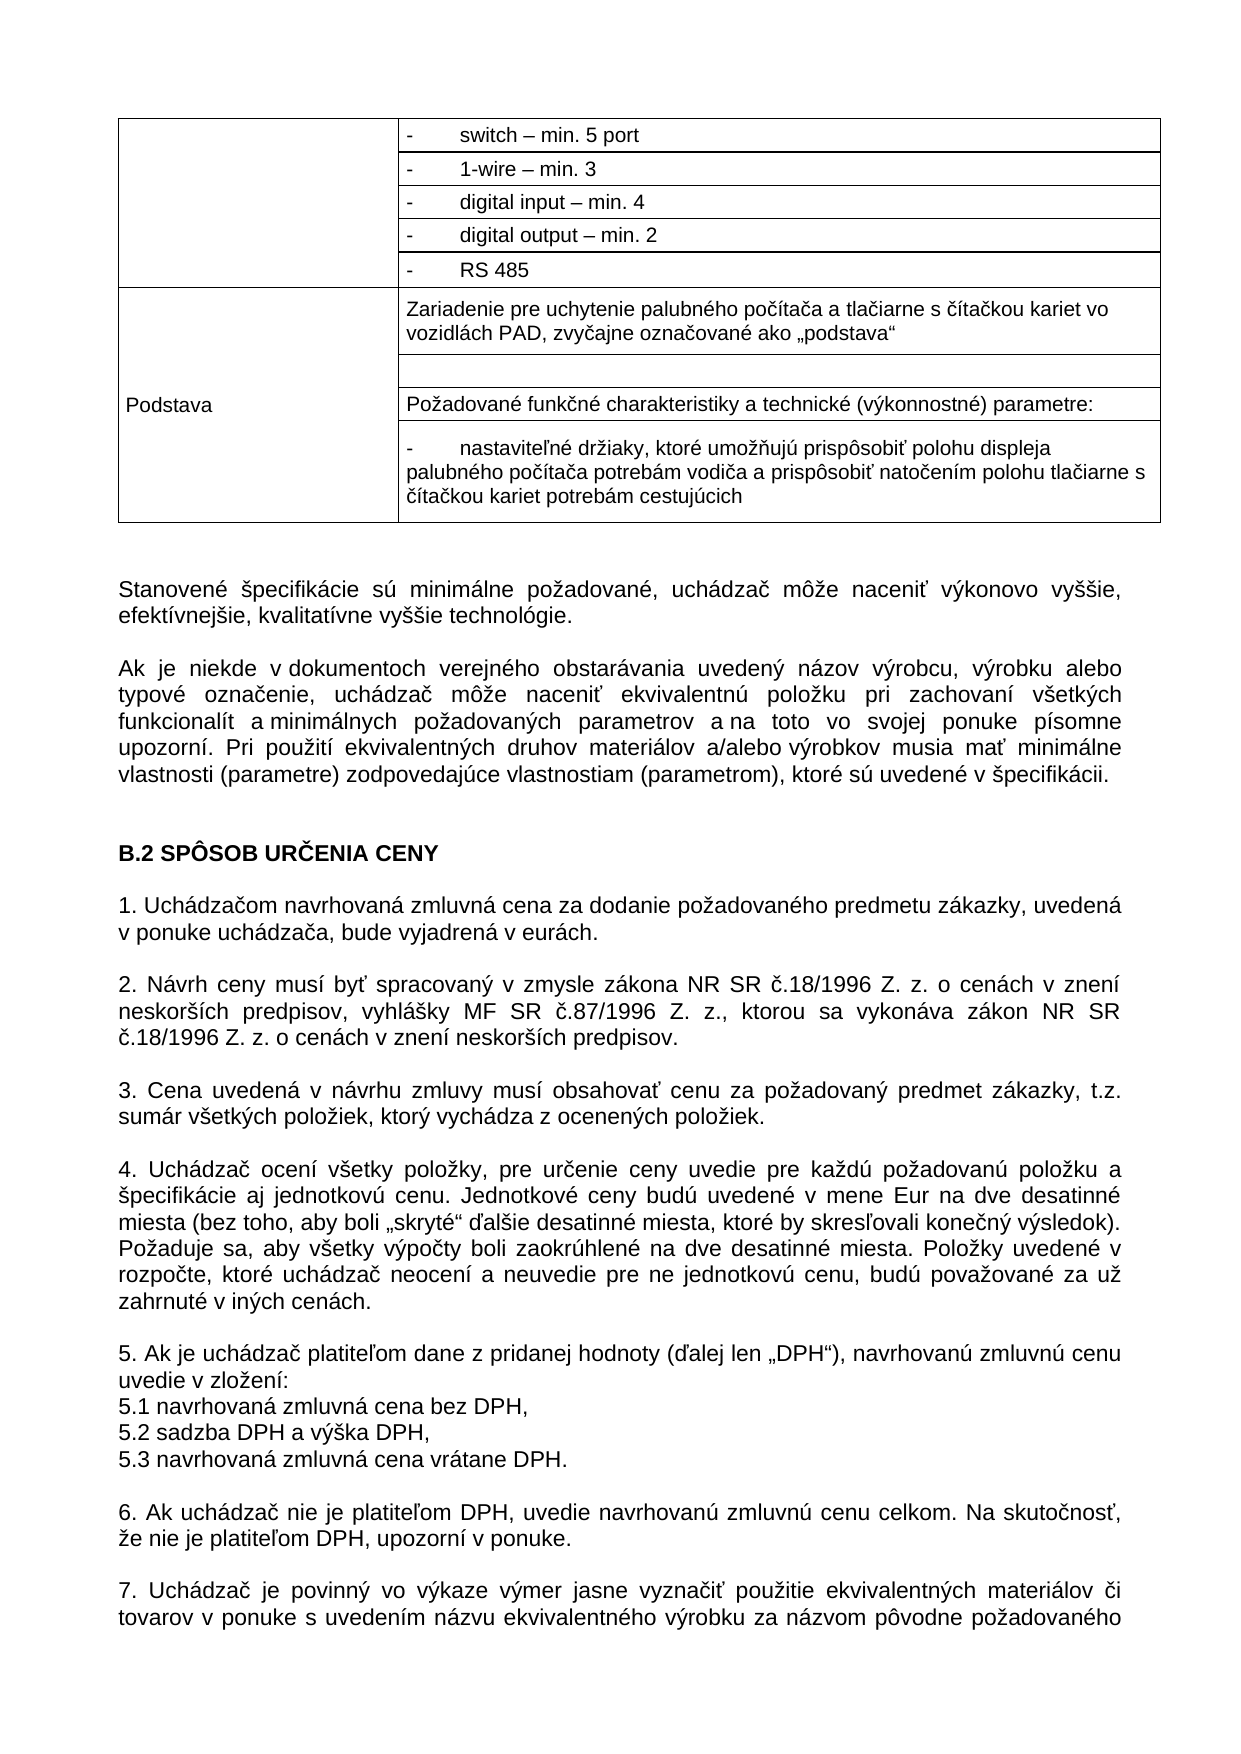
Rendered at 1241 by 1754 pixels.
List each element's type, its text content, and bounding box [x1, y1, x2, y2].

table_cell Požadované funkčné charakteristiky a technické (výkonnostné) parametre: [399, 388, 1160, 420]
table_cell Podstava [119, 288, 398, 522]
text 5.2 sadzba DPH a výška DPH, [118, 1419, 1122, 1446]
table_cell - digital output – min. 2 [399, 219, 1160, 251]
text 2. Návrh ceny musí byť spracovaný v zmysle zákona NR SR č.18/1996 Z. z. o cenách v znení neskorších predpisov, vyhlášky MF SR č.87/1996 Z. z., ktorou sa vykonáva zákon NR SR č.18/1996 Z. z. o cenách v znení neskorších predpisov. [118, 971, 1122, 1050]
text 4. Uchádzač ocení všetky položky, pre určenie ceny uvedie pre každú požadovanú položku a špecifikácie aj jednotkovú cenu. Jednotkové ceny budú uvedené v mene Eur na dve desatinné miesta (bez toho, aby boli „skryté“ ďalšie desatinné miesta, ktoré by skresľovali konečný výsledok). Požaduje sa, aby všetky výpočty boli zaokrúhlené na dve desatinné miesta. Položky uvedené v rozpočte, ktoré uchádzač neocení a neuvedie pre ne jednotkovú cenu, budú považované za už zahrnuté v iných cenách. [118, 1156, 1122, 1314]
text B.2 SPÔSOB URČENIA CENY [118, 839, 1122, 866]
text 6. Ak uchádzač nie je platiteľom DPH, uvedie navrhovanú zmluvnú cenu celkom. Na skutočnosť, že nie je platiteľom DPH, upozorní v ponuke. [118, 1498, 1122, 1551]
table_cell - 1-wire – min. 3 [399, 153, 1160, 185]
table_cell Zariadenie pre uchytenie palubného počítača a tlačiarne s čítačkou kariet vo vozidlách PAD, zvyčajne označované ako „podstava“ [399, 288, 1160, 353]
table_cell - nastaviteľné držiaky, ktoré umožňujú prispôsobiť polohu displeja palubného počítača potrebám vodiča a prispôsobiť natočením polohu tlačiarne s čítačkou kariet potrebám cestujúcich [399, 421, 1160, 522]
table_cell - switch – min. 5 port [399, 119, 1160, 151]
text 5.1 navrhovaná zmluvná cena bez DPH, [118, 1393, 1122, 1419]
text Ak je niekde v dokumentoch verejného obstarávania uvedený názov výrobcu, výrobku alebo typové označenie, uchádzač môže naceniť ekvivalentnú položku pri zachovaní všetkých funkcionalít a minimálnych požadovaných parametrov a na toto vo svojej ponuke písomne upozorní. Pri použití ekvivalentných druhov materiálov a/alebo výrobkov musia mať minimálne vlastnosti (parametre) zodpovedajúce vlastnostiam (parametrom), ktoré sú uvedené v špecifikácii. [118, 655, 1122, 787]
table_cell [399, 355, 1160, 387]
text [118, 1577, 1122, 1630]
text 1. Uchádzačom navrhovaná zmluvná cena za dodanie požadovaného predmetu zákazky, uvedená v ponuke uchádzača, bude vyjadrená v eurách. [118, 892, 1122, 945]
text 5. Ak je uchádzač platiteľom dane z pridanej hodnoty (ďalej len „DPH“), navrhovanú zmluvnú cenu uvedie v zložení: [118, 1340, 1122, 1393]
text 3. Cena uvedená v návrhu zmluvy musí obsahovať cenu za požadovaný predmet zákazky, t.z. sumár všetkých položiek, ktorý vychádza z ocenených položiek. [118, 1077, 1122, 1129]
text Stanovené špecifikácie sú minimálne požadované, uchádzač môže naceniť výkonovo vyššie, efektívnejšie, kvalitatívne vyššie technológie. [118, 576, 1122, 629]
table_cell - RS 485 [399, 253, 1160, 287]
text 5.3 navrhovaná zmluvná cena vrátane DPH. [118, 1446, 1122, 1472]
table_cell - digital input – min. 4 [399, 186, 1160, 218]
